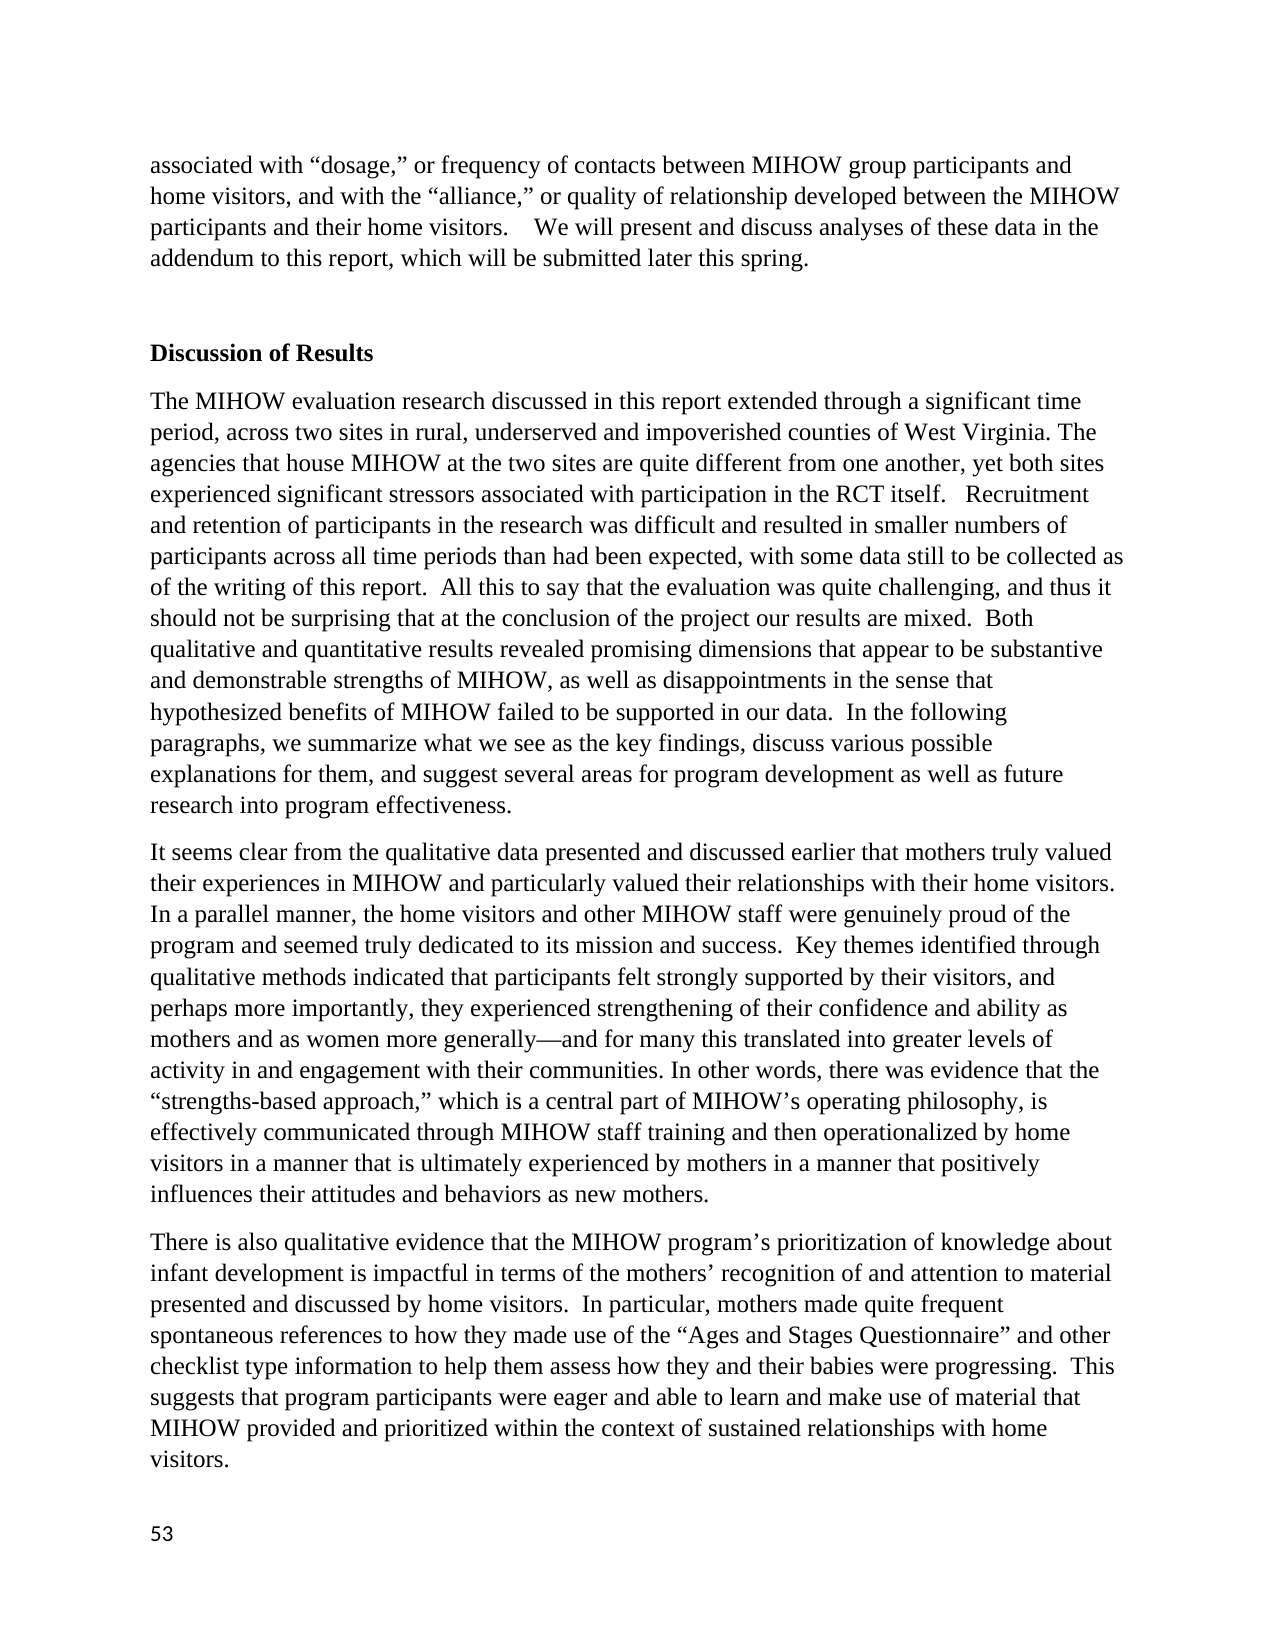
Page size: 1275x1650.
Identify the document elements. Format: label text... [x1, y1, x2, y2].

text It seems clear from the qualitative data presented and discussed earlier that mothers truly valued their experiences in MIHOW and particularly valued their relationships with their home visitors. In a parallel manner, the home visitors and other MIHOW staff were genuinely proud of the program and seemed truly dedicated to its mission and success. Key themes identified through qualitative methods indicated that participants felt strongly supported by their visitors, and perhaps more importantly, they experienced strengthening of their confidence and ability as mothers and as women more generally—and for many this translated into greater levels of activity in and engagement with their communities. In other words, there was evidence that the “strengths-based approach,” which is a central part of MIHOW’s operating philosophy, is effectively communicated through MIHOW staff training and then operationalized by home visitors in a manner that is ultimately experienced by mothers in a manner that positively influences their attitudes and behaviors as new mothers. [150, 837, 1125, 1208]
text The MIHOW evaluation research discussed in this report extended through a significant time period, across two sites in rural, underserved and impoverished counties of West Virginia. The agencies that house MIHOW at the two sites are quite different from one another, yet both sites experienced significant stressors associated with participation in the RCT itself. Recruitment and retention of participants in the research was difficult and resulted in smaller numbers of participants across all time periods than had been expected, with some data still to be collected as of the writing of this report. All this to say that the evaluation was quite challenging, and thus it should not be surprising that at the conclusion of the project our results are mixed. Both qualitative and quantitative results revealed promising dimensions that appear to be substantive and demonstrable strengths of MIHOW, as well as disappointments in the sense that hypothesized benefits of MIHOW failed to be supported in our data. In the following paragraphs, we summarize what we see as the key findings, discuss various possible explanations for them, and suggest several areas for program development as well as future research into program effectiveness. [150, 386, 1125, 818]
text Discussion of Results [150, 338, 1125, 367]
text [150, 150, 1125, 272]
text There is also qualitative evidence that the MIHOW program’s prioritization of knowledge about infant development is impactful in terms of the mothers’ recognition of and attention to material presented and discussed by home visitors. In particular, mothers made quite frequent spontaneous references to how they made use of the “Ages and Stages Questionnaire” and other checklist type information to help them assess how they and their babies were progressing. This suggests that program participants were eager and able to learn and make use of material that MIHOW provided and prioritized within the context of sustained relationships with home visitors. [150, 1227, 1125, 1473]
